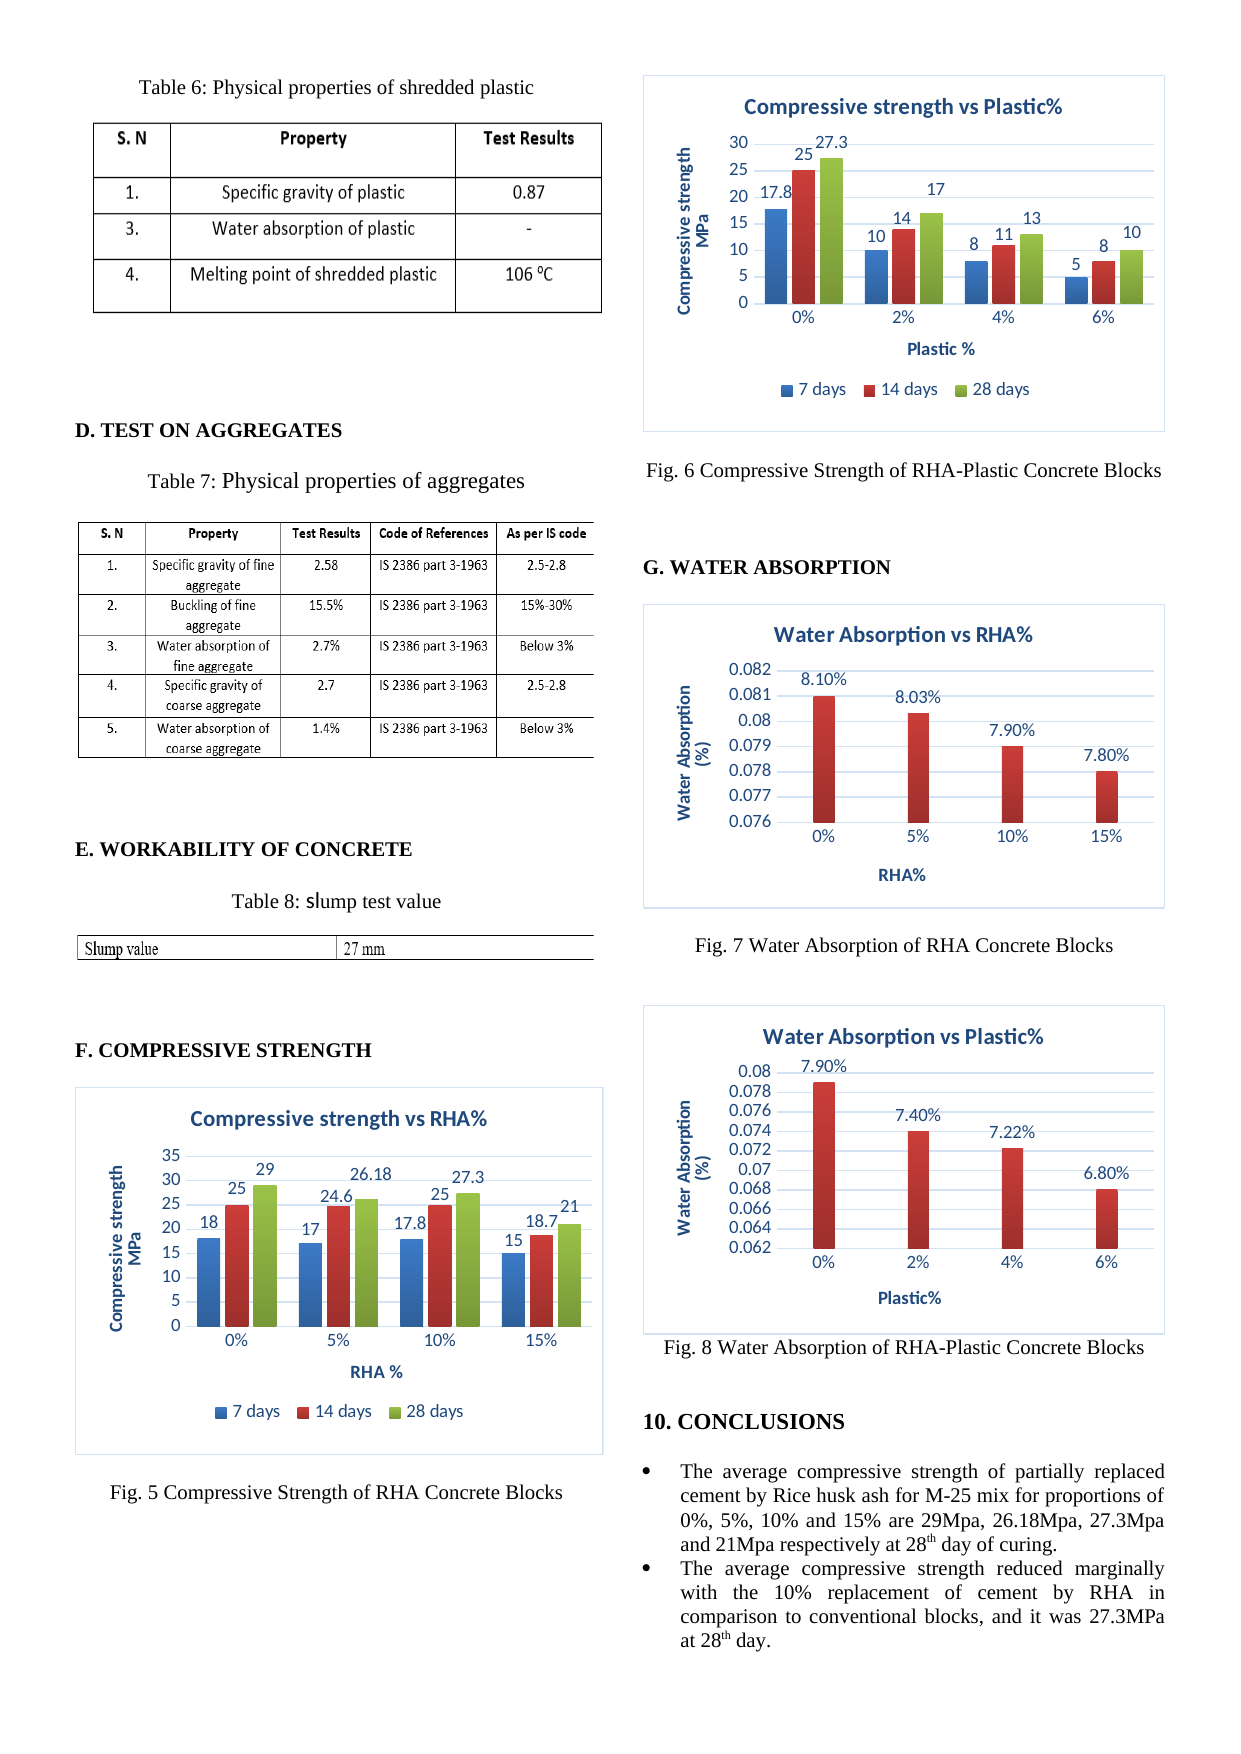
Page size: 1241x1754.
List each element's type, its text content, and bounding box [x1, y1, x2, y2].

picture [87, 118, 603, 316]
picture [75, 519, 594, 757]
text 10. CONCLUSIONS [643, 1408, 1165, 1434]
list The average compressive strength reduced marginally with the 10% replacement of cement by RHA in comparison to conventional blocks, and it was 27.3MPa at 28th day. [643, 1556, 1165, 1652]
text Table 8: slump test value [75, 886, 598, 914]
text Fig. 5 Compressive Strength of RHA Concrete Blocks [75, 1480, 598, 1504]
text D. TEST ON AGGREGATES [75, 418, 598, 442]
text E. WORKABILITY OF CONCRETE [75, 837, 598, 861]
text F. COMPRESSIVE STRENGTH [75, 1037, 598, 1062]
picture [75, 931, 594, 959]
text Fig. 6 Compressive Strength of RHA-Plastic Concrete Blocks [643, 457, 1165, 482]
text Table 6: Physical properties of shredded plastic [75, 75, 598, 99]
text Fig. 8 Water Absorption of RHA-Plastic Concrete Blocks [643, 1335, 1165, 1359]
text G. WATER ABSORPTION [643, 555, 1165, 579]
text Table 7: Physical properties of aggregates [75, 467, 598, 494]
list The average compressive strength of partially replaced cement by Rice husk ash for M-25 mix for proportions of 0%, 5%, 10% and 15% are 29Mpa, 26.18Mpa, 27.3Mpa and 21Mpa respectively at 28th day of curing. [643, 1459, 1165, 1556]
text Fig. 7 Water Absorption of RHA Concrete Blocks [643, 933, 1165, 957]
